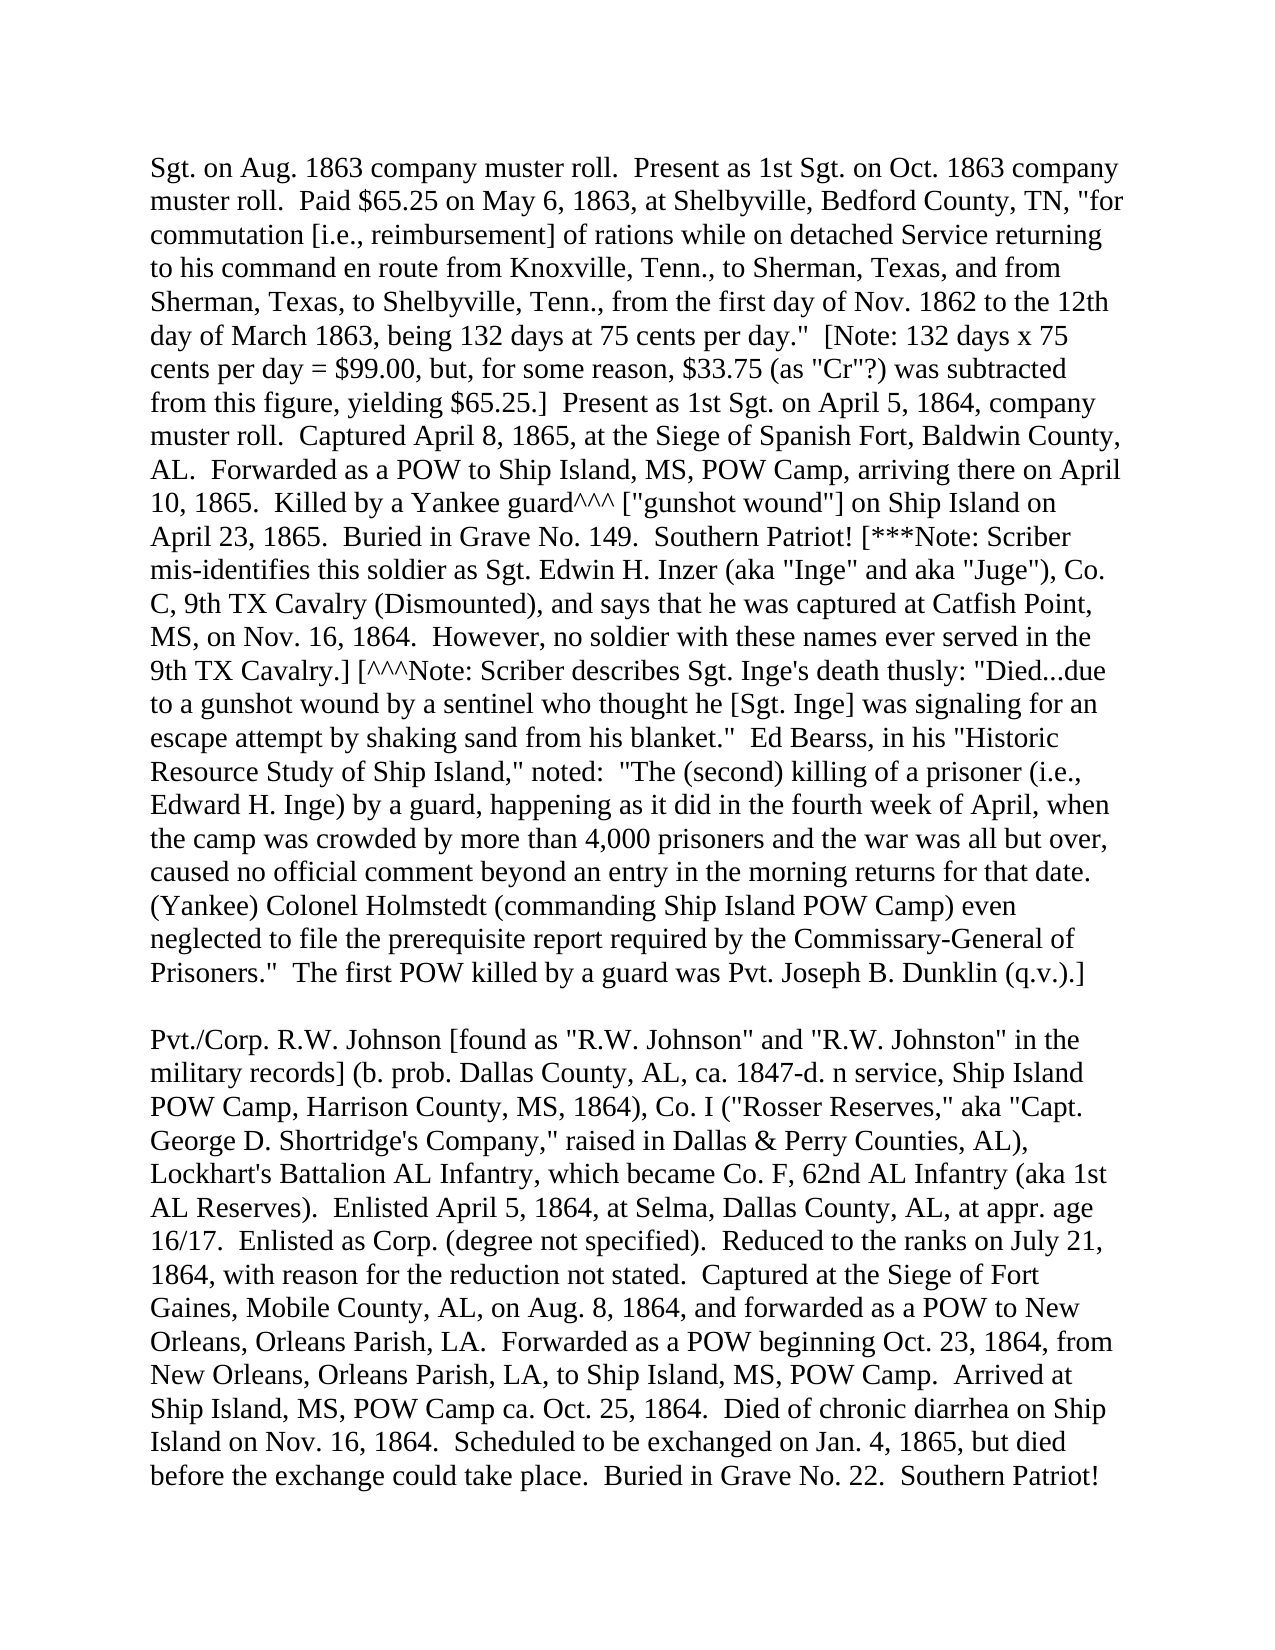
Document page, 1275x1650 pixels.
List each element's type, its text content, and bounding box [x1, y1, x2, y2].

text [150, 150, 1125, 988]
text Pvt./Corp. R.W. Johnson [found as "R.W. Johnson" and "R.W. Johnston" in the military records] (b. prob. Dallas County, AL, ca. 1847-d. n service, Ship Island POW Camp, Harrison County, MS, 1864), Co. I ("Rosser Reserves," aka "Capt. George D. Shortridge's Company," raised in Dallas & Perry Counties, AL), Lockhart's Battalion AL Infantry, which became Co. F, 62nd AL Infantry (aka 1st AL Reserves). Enlisted April 5, 1864, at Selma, Dallas County, AL, at appr. age 16/17. Enlisted as Corp. (degree not specified). Reduced to the ranks on July 21, 1864, with reason for the reduction not stated. Captured at the Siege of Fort Gaines, Mobile County, AL, on Aug. 8, 1864, and forwarded as a POW to New Orleans, Orleans Parish, LA. Forwarded as a POW beginning Oct. 23, 1864, from New Orleans, Orleans Parish, LA, to Ship Island, MS, POW Camp. Arrived at Ship Island, MS, POW Camp ca. Oct. 25, 1864. Died of chronic diarrhea on Ship Island on Nov. 16, 1864. Scheduled to be exchanged on Jan. 4, 1865, but died before the exchange could take place. Buried in Grave No. 22. Southern Patriot! [150, 1022, 1125, 1492]
